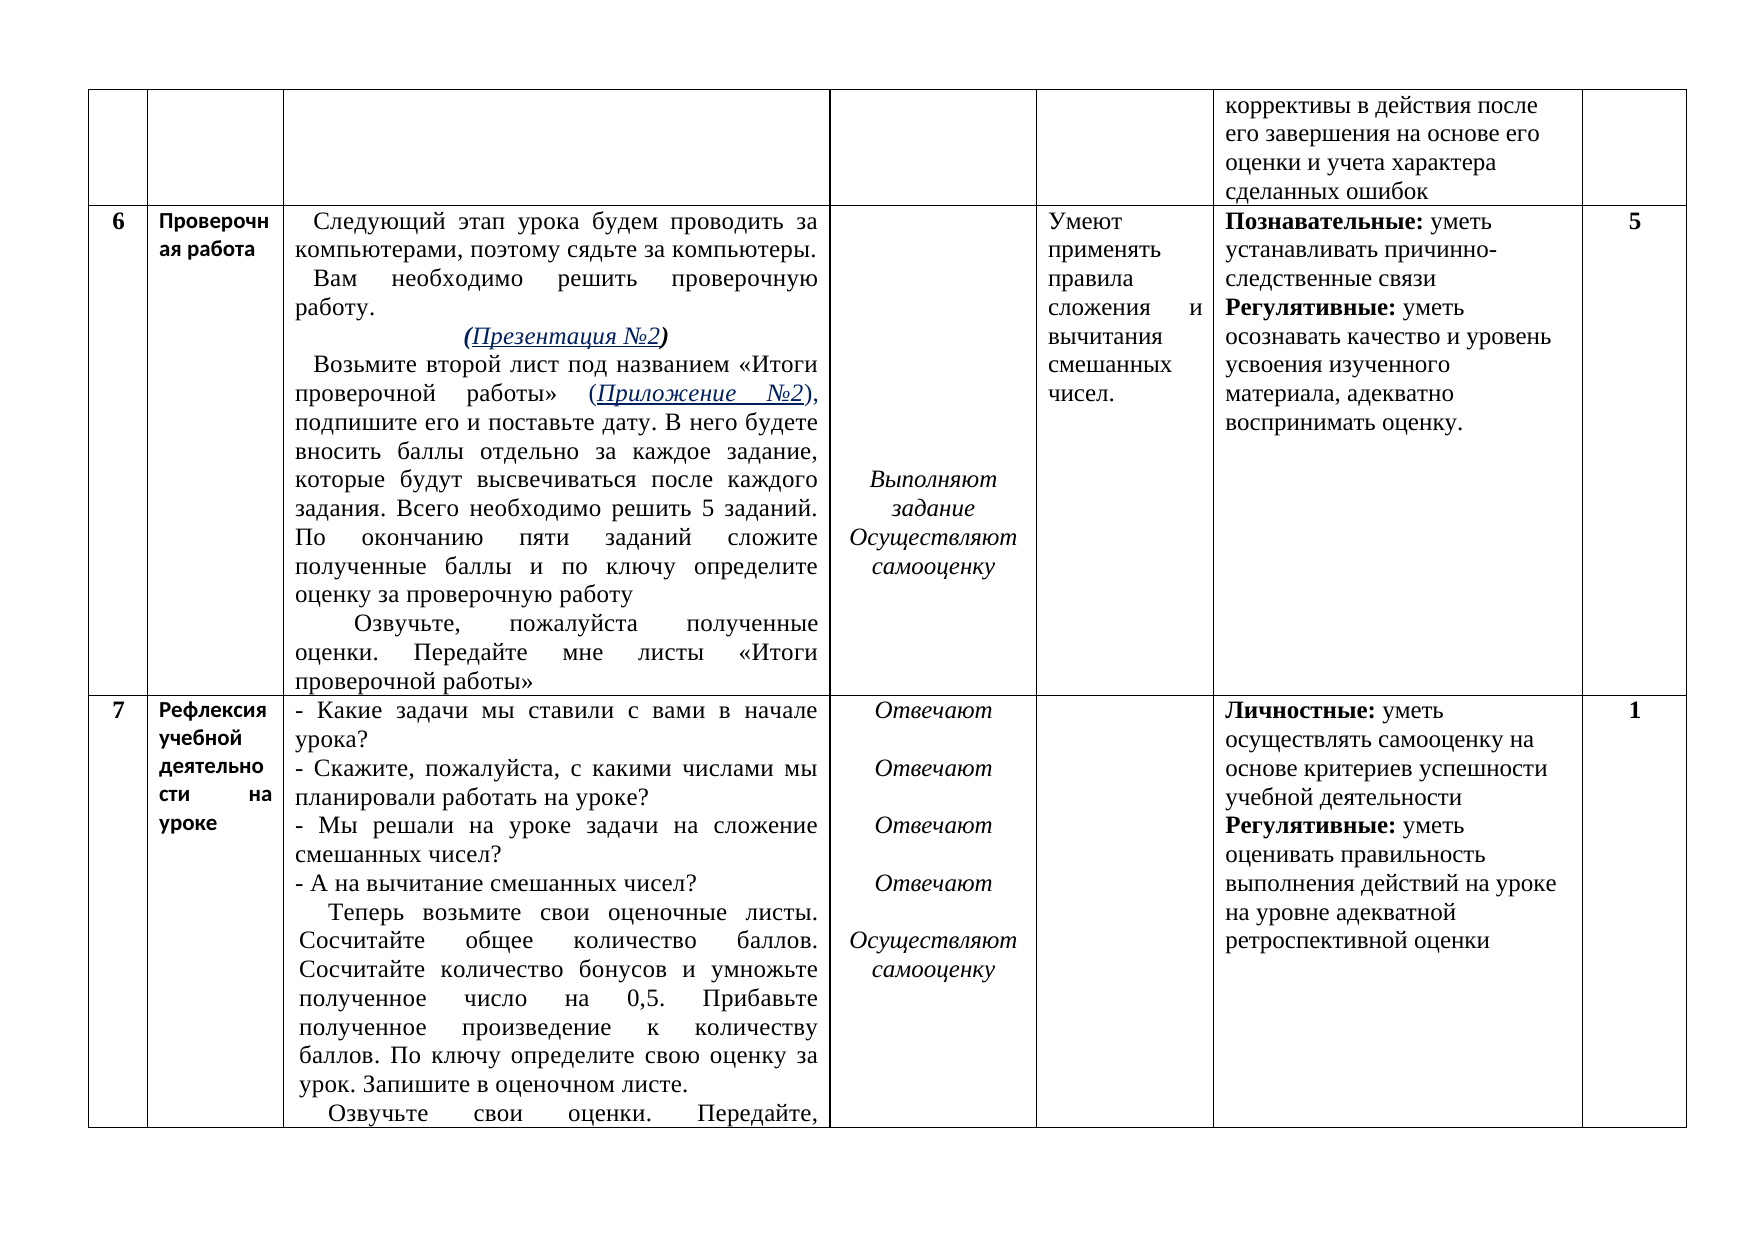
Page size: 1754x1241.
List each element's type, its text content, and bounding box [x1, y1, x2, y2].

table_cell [148, 90, 283, 205]
table_cell [1037, 696, 1213, 1127]
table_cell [1214, 90, 1582, 205]
table_cell Выполняют задание Осуществляют самооценку [831, 206, 1036, 694]
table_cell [1037, 90, 1213, 205]
table_cell 1 [1583, 696, 1686, 1127]
table_cell 6 [89, 206, 147, 694]
table_cell Познавательные: уметь устанавливать причинно-следственные связи Регулятивные: уметь осознавать качество и уровень усвоения изученного материала, адекватно воспринимать оценку. [1214, 206, 1582, 694]
table_cell Проверочная работа [148, 206, 283, 694]
table_cell 10 [1583, 90, 1686, 205]
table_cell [831, 696, 1036, 1127]
table_cell 5 [1583, 206, 1686, 694]
table_cell 7 [89, 696, 147, 1127]
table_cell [148, 696, 283, 1127]
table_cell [831, 90, 1036, 205]
table_cell Следующий этап урока будем проводить за компьютерами, поэтому сядьте за компьютеры. Вам необходимо решить проверочную работу. (Презентация №2) Возьмите второй лист под названием «Итоги проверочной работы» (Приложение №2), подпишите его и поставьте дату. В него будете вносить баллы отдельно за каждое задание, которые будут высвечиваться после каждого задания. Всего необходимо решить 5 заданий. По окончанию пяти заданий сложите полученные баллы и по ключу определите оценку за проверочную работу Озвучьте, пожалуйста полученные оценки. Передайте мне листы «Итоги проверочной работы» [284, 206, 829, 694]
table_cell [284, 696, 829, 1127]
table_cell Умеют применять правила сложения и вычитания смешанных чисел. [1037, 206, 1213, 694]
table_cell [284, 90, 829, 205]
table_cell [1214, 696, 1582, 1127]
table_cell 5 [89, 90, 147, 205]
